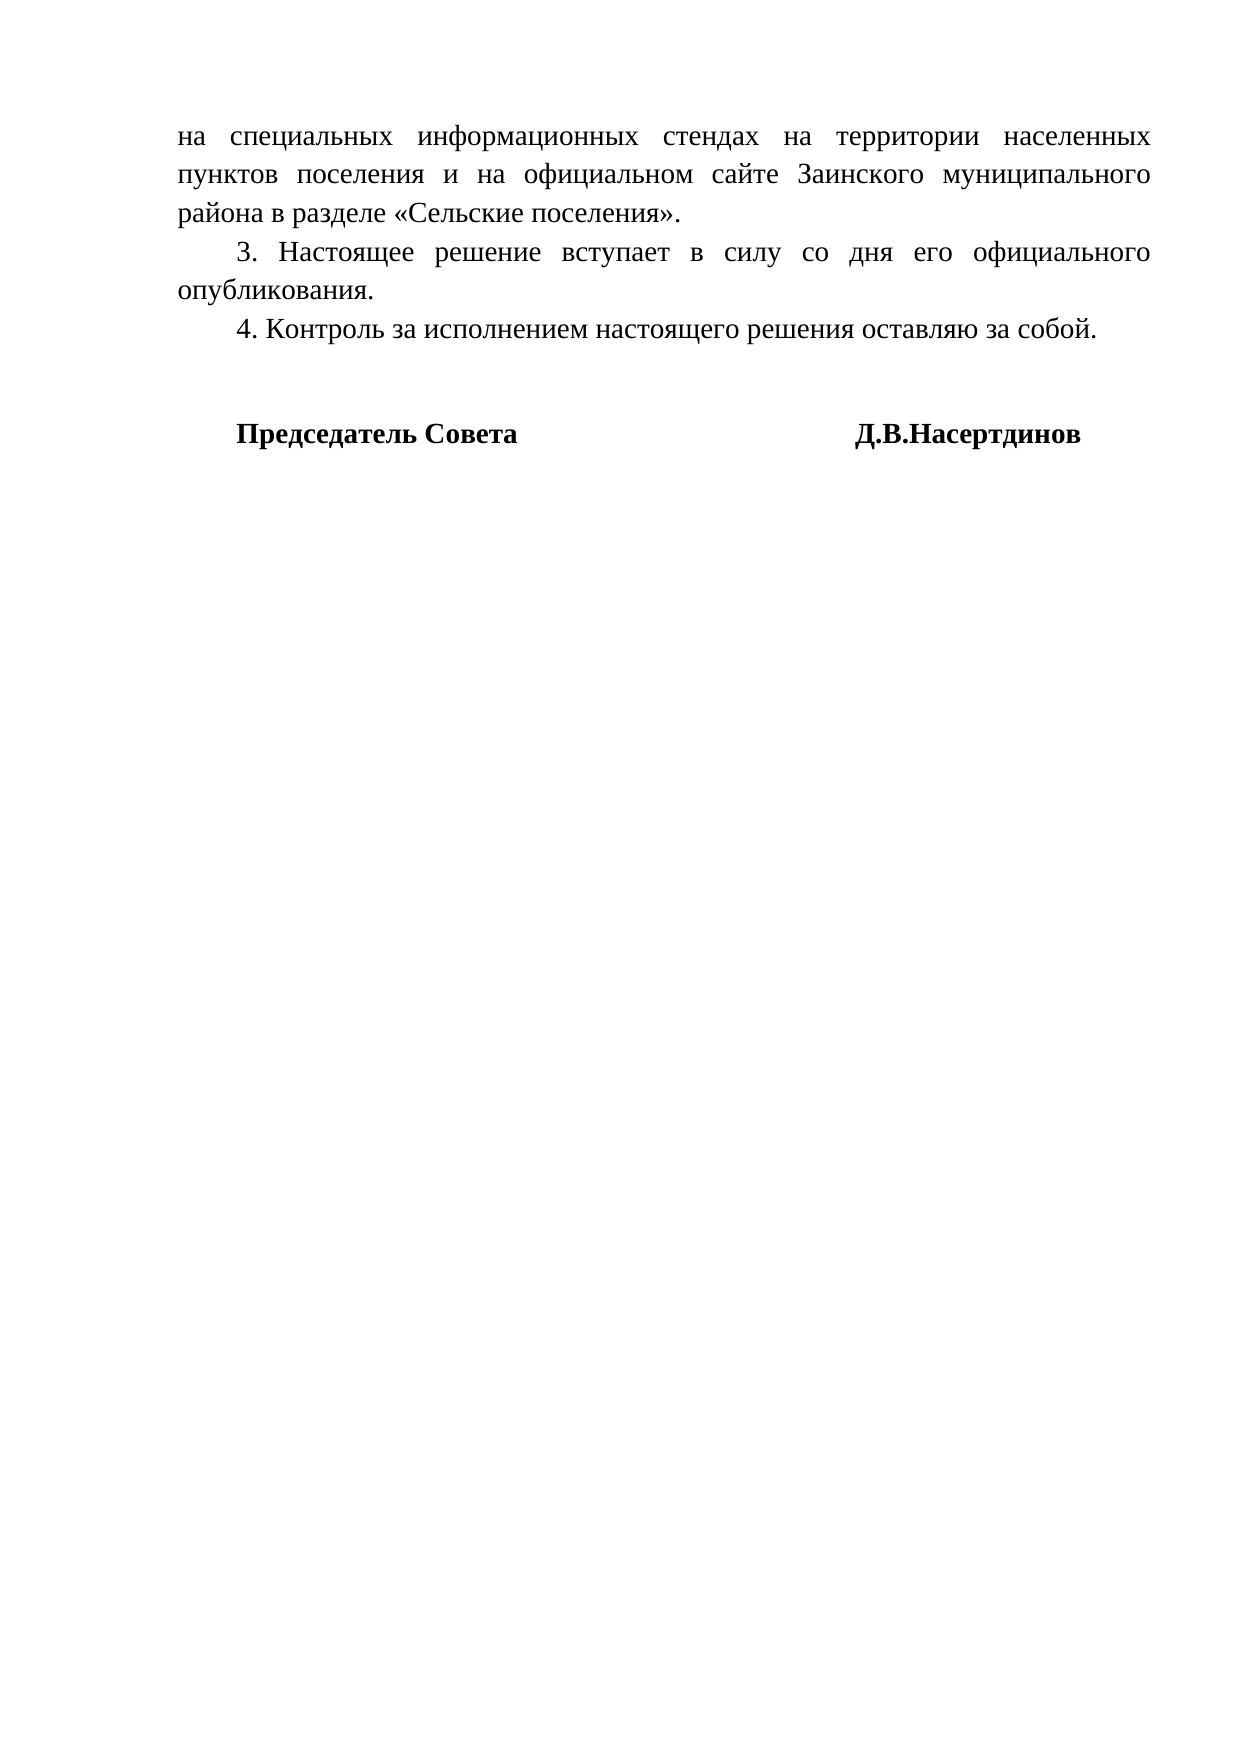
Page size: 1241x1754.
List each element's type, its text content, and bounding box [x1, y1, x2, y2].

text 4. Контроль за исполнением настоящего решения оставляю за собой. [177, 311, 1152, 344]
text 3. Настоящее решение вступает в силу со дня его официального опубликования. [177, 234, 1152, 306]
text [177, 118, 1152, 229]
text Председатель Совета Д.В.Насертдинов [177, 416, 1152, 450]
